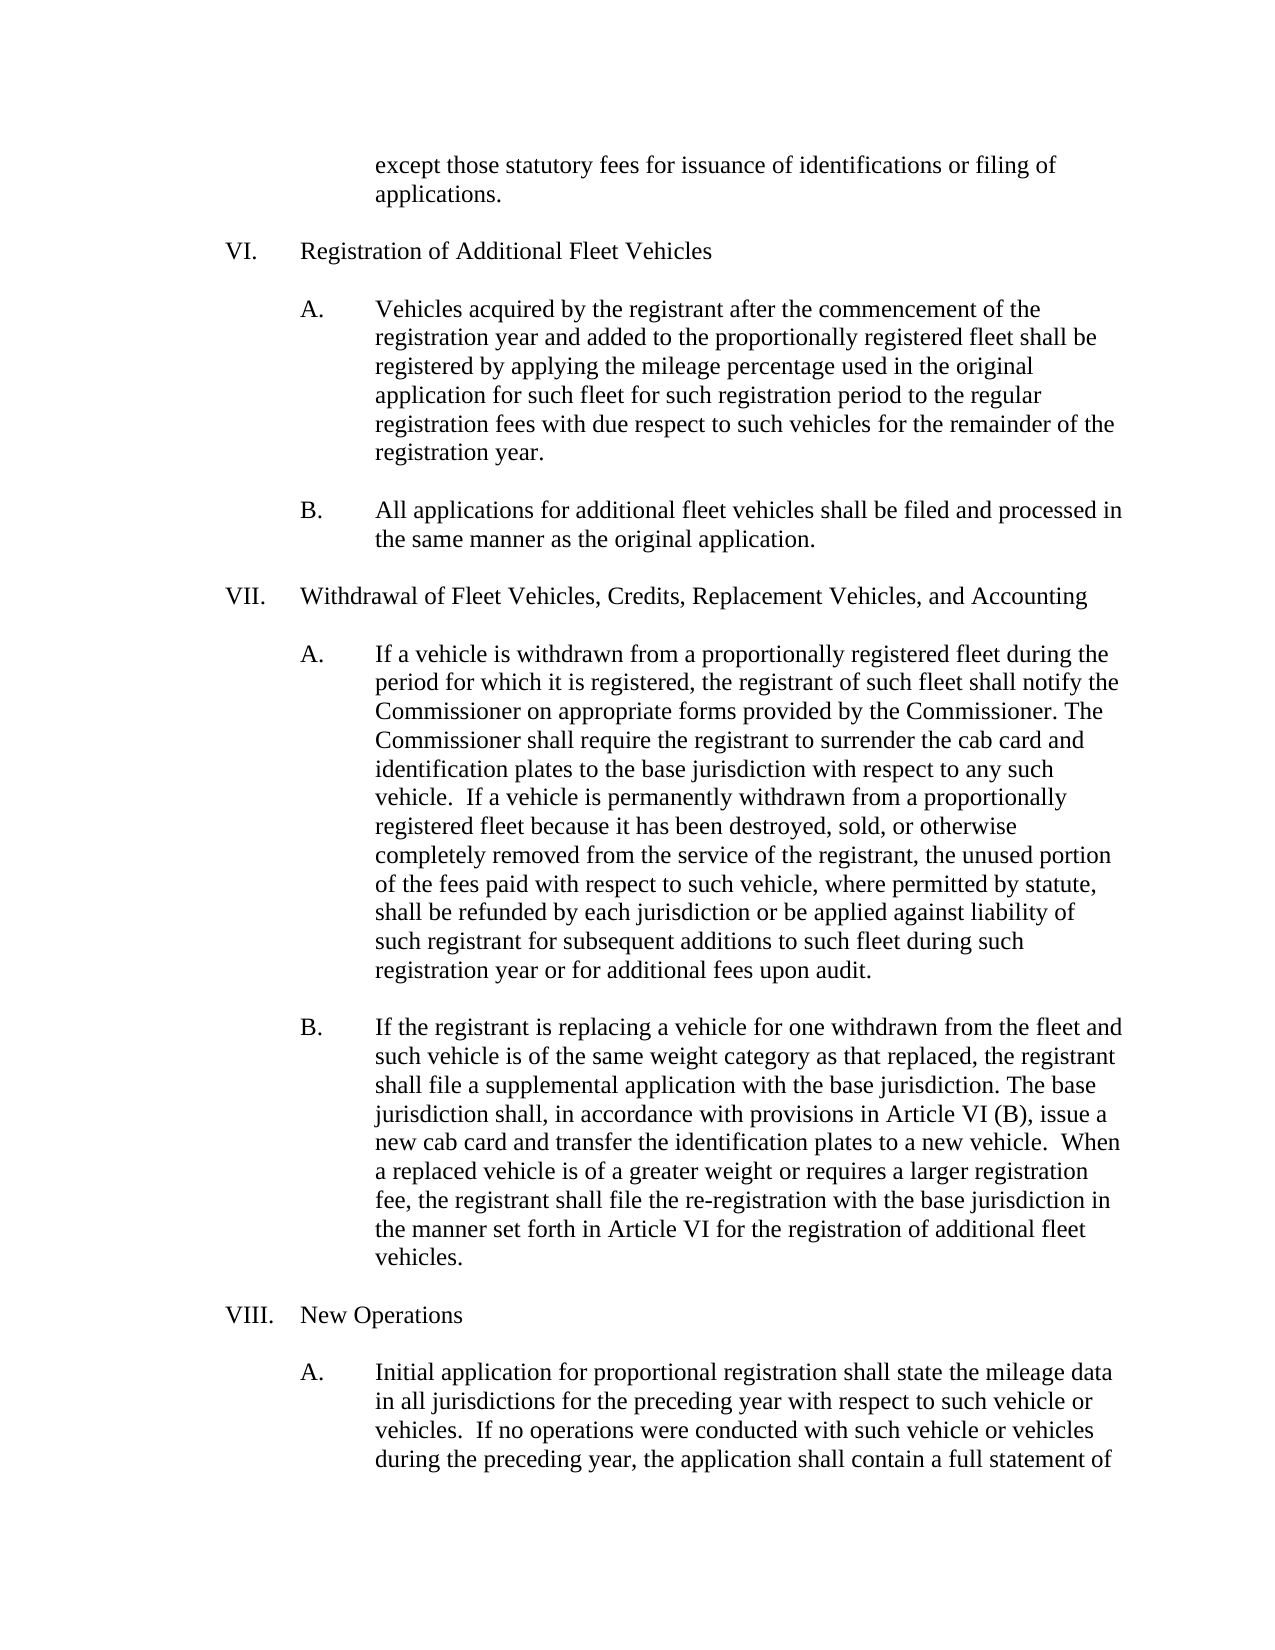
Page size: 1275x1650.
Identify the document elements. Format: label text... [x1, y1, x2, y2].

text B. If the registrant is replacing a vehicle for one withdrawn from the fleet and such vehicle is of the same weight category as that replaced, the registrant shall file a supplemental application with the base jurisdiction. The base jurisdiction shall, in accordance with provisions in Article VI (B), issue a new cab card and transfer the identification plates to a new vehicle. When a replaced vehicle is of a greater weight or requires a larger registration fee, the registrant shall file the re-registration with the base jurisdiction in the manner set forth in Article VI for the registration of additional fleet vehicles. [300, 1012, 1125, 1271]
text A. Vehicles acquired by the registrant after the commencement of the registration year and added to the proportionally registered fleet shall be registered by applying the mileage percentage used in the original application for such fleet for such registration period to the regular registration fees with due respect to such vehicles for the remainder of the registration year. [300, 294, 1125, 466]
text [300, 1357, 1125, 1472]
text VIII. New Operations [225, 1300, 1125, 1329]
text B. All applications for additional fleet vehicles shall be filed and processed in the same manner as the original application. [300, 495, 1125, 552]
text A. If a vehicle is withdrawn from a proportionally registered fleet during the period for which it is registered, the registrant of such fleet shall notify the Commissioner on appropriate forms provided by the Commissioner. The Commissioner shall require the registrant to surrender the cab card and identification plates to the base jurisdiction with respect to any such vehicle. If a vehicle is permanently withdrawn from a proportionally registered fleet because it has been destroyed, sold, or otherwise completely removed from the service of the registrant, the unused portion of the fees paid with respect to such vehicle, where permitted by statute, shall be refunded by each jurisdiction or be applied against liability of such registrant for subsequent additions to such fleet during such registration year or for additional fees upon audit. [300, 639, 1125, 984]
text VII. Withdrawal of Fleet Vehicles, Credits, Replacement Vehicles, and Accounting [225, 581, 1125, 610]
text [300, 150, 1125, 207]
text VI. Registration of Additional Fleet Vehicles [225, 236, 1125, 265]
